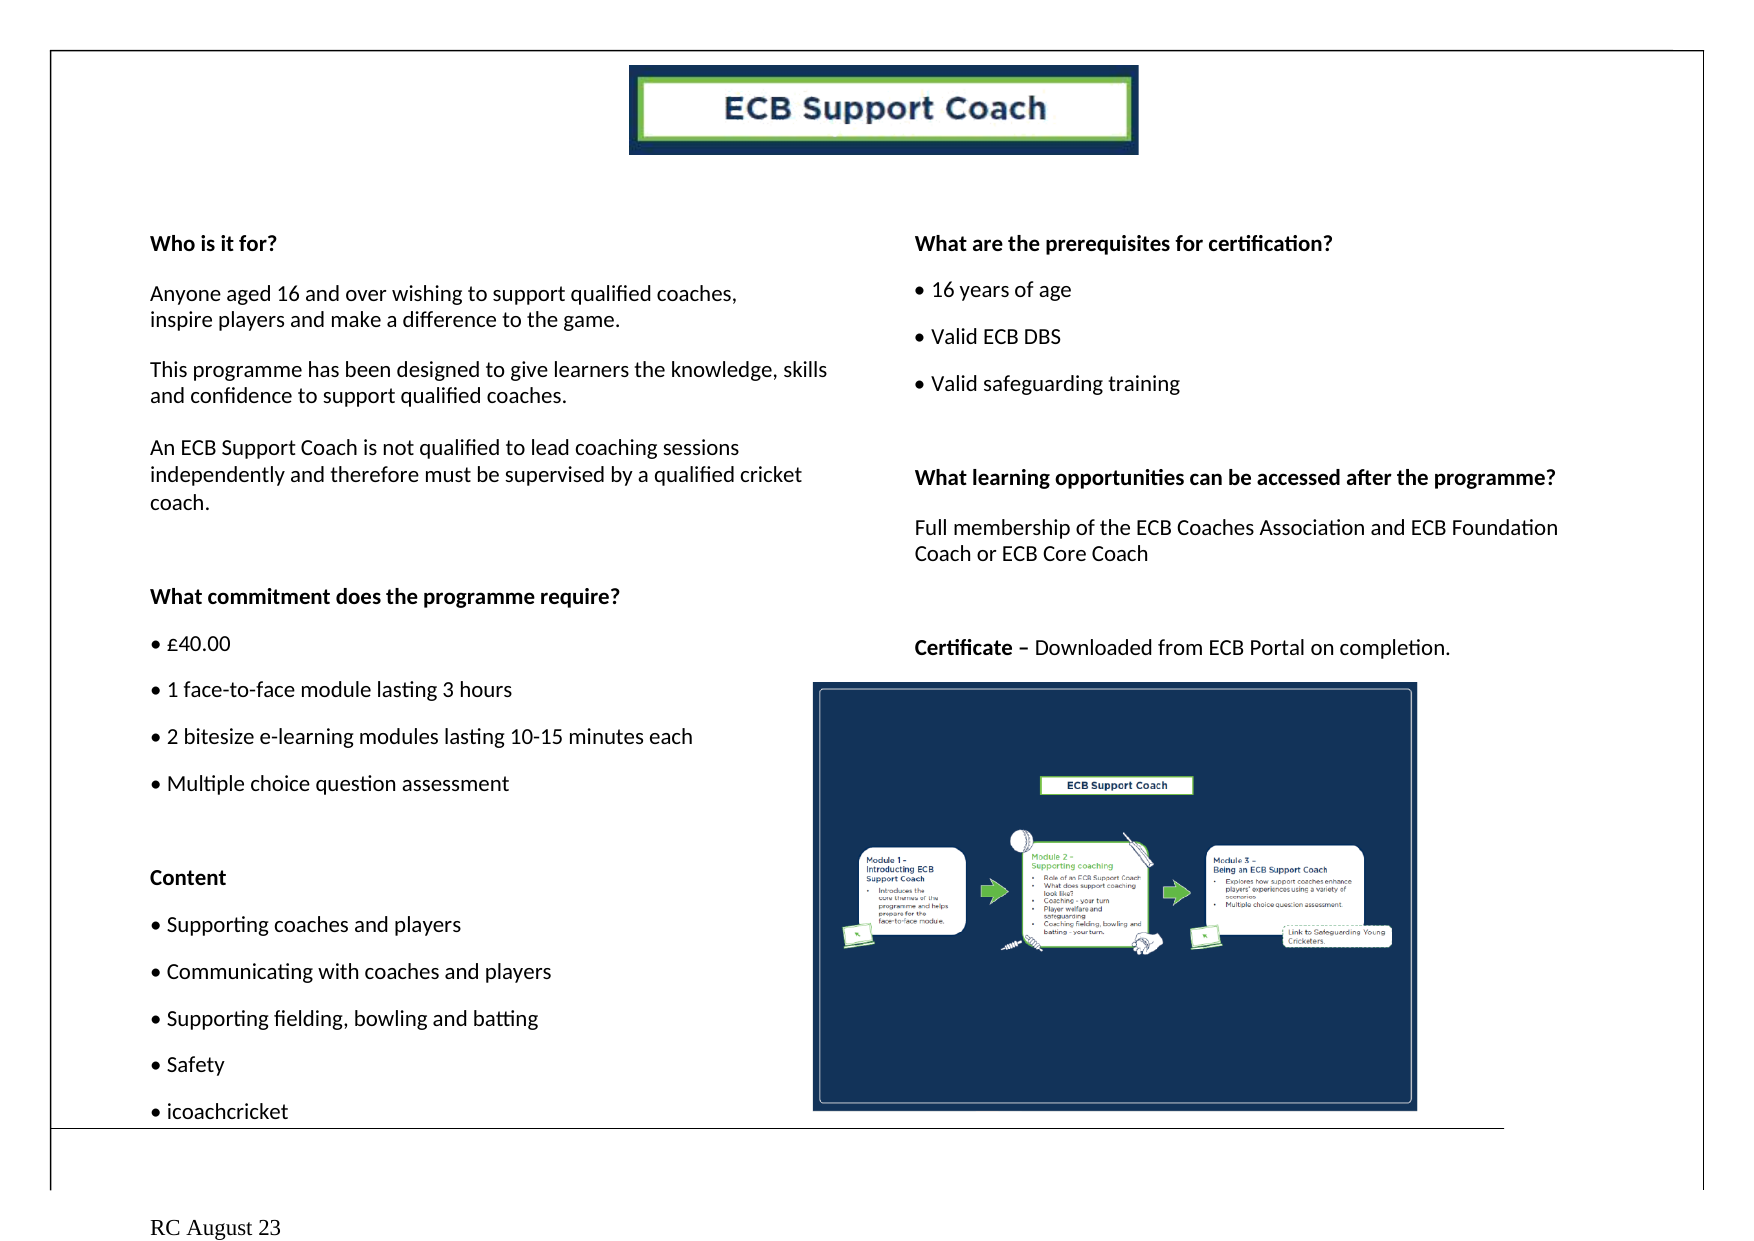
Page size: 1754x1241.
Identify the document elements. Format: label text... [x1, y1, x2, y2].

text What are the prerequisites for certification? [914, 229, 1604, 257]
list icoachcricket [150, 1097, 839, 1126]
list Communicating with coaches and players [150, 957, 839, 985]
list Safety [150, 1051, 839, 1078]
list Multiple choice question assessment [150, 769, 839, 797]
picture [50, 682, 1505, 1129]
list 16 years of age [914, 275, 1604, 303]
list £40.00 [150, 629, 839, 657]
list Supporting fielding, bowling and batting [150, 1004, 839, 1032]
text Certificate – Downloaded from ECB Portal on completion. [914, 633, 1604, 661]
picture [629, 65, 1139, 155]
list Valid ECB DBS [914, 322, 1604, 350]
list 2 bitesize e-learning modules lasting 10-15 minutes each [150, 722, 839, 750]
list 1 face-to-face module lasting 3 hours [150, 676, 839, 704]
text Who is it for? [150, 229, 839, 257]
list Valid safeguarding training [914, 369, 1604, 397]
text What learning opportunities can be accessed after the programme? [914, 463, 1604, 491]
text An ECB Support Coach is not qualified to lead coaching sessions independently and therefore must be supervised by a qualified cricket coach. [150, 433, 804, 516]
text Full membership of the ECB Coaches Association and ECB Foundation Coach or ECB Core Coach [914, 515, 1571, 567]
list Supporting coaches and players [150, 910, 839, 938]
text Anyone aged 16 and over wishing to support qualified coaches, inspire players and make a difference to the game. [150, 281, 806, 333]
text Content [150, 863, 839, 891]
text This programme has been designed to give learners the knowledge, skills and confidence to support qualified coaches. [150, 357, 829, 409]
text What commitment does the programme require? [150, 582, 839, 610]
